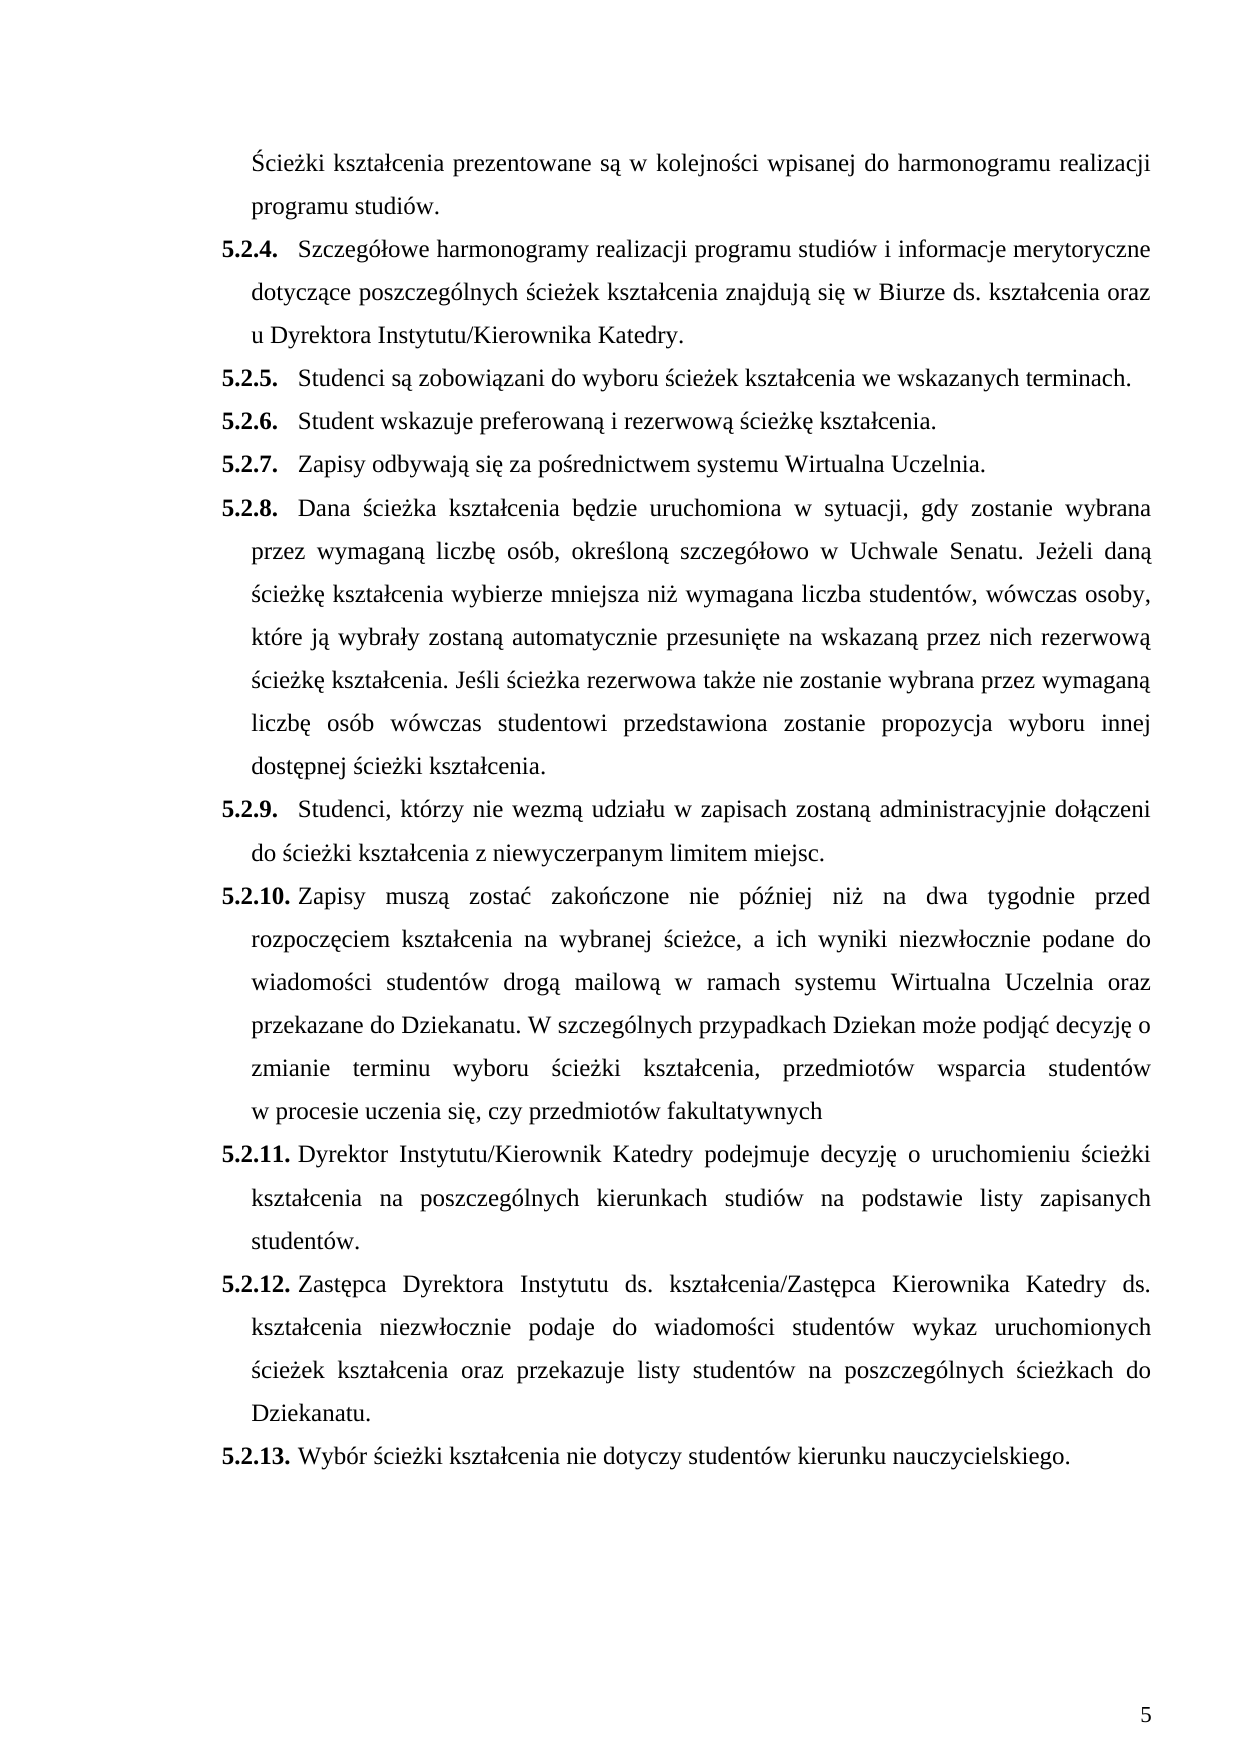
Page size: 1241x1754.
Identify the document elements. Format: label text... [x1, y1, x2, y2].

list Dana ścieżka kształcenia będzie uruchomiona w sytuacji, gdy zostanie wybrana przez wymaganą liczbę osób, określoną szczegółowo w Uchwale Senatu. Jeżeli daną ścieżkę kształcenia wybierze mniejsza niż wymagana liczba studentów, wówczas osoby, które ją wybrały zostaną automatycznie przesunięte na wskazaną przez nich rezerwową ścieżkę kształcenia. Jeśli ścieżka rezerwowa także nie zostanie wybrana przez wymaganą liczbę osób wówczas studentowi przedstawiona zostanie propozycja wyboru innej dostępnej ścieżki kształcenia. [222, 493, 1152, 780]
list Szczegółowe harmonogramy realizacji programu studiów i informacje merytoryczne dotyczące poszczególnych ścieżek kształcenia znajdują się w Biurze ds. kształcenia oraz u Dyrektora Instytutu/Kierownika Katedry. [222, 234, 1152, 349]
list Studenci, którzy nie wezmą udziału w zapisach zostaną administracyjnie dołączeni do ścieżki kształcenia z niewyczerpanym limitem miejsc. [222, 794, 1152, 866]
list Dyrektor Instytutu/Kierownik Katedry podejmuje decyzję o uruchomieniu ścieżki kształcenia na poszczególnych kierunkach studiów na podstawie listy zapisanych studentów. [222, 1139, 1152, 1254]
list Wybór ścieżki kształcenia nie dotyczy studentów kierunku nauczycielskiego. [222, 1441, 1152, 1470]
list Zastępca Dyrektora Instytutu ds. kształcenia/Zastępca Kierownika Katedry ds. kształcenia niezwłocznie podaje do wiadomości studentów wykaz uruchomionych ścieżek kształcenia oraz przekazuje listy studentów na poszczególnych ścieżkach do Dziekanatu. [222, 1269, 1152, 1427]
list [222, 148, 1152, 219]
list Student wskazuje preferowaną i rezerwową ścieżkę kształcenia. [222, 406, 1152, 435]
list Studenci są zobowiązani do wyboru ścieżek kształcenia we wskazanych terminach. [222, 363, 1152, 392]
list Zapisy odbywają się za pośrednictwem systemu Wirtualna Uczelnia. [222, 449, 1152, 478]
list Zapisy muszą zostać zakończone nie później niż na dwa tygodnie przed rozpoczęciem kształcenia na wybranej ścieżce, a ich wyniki niezwłocznie podane do wiadomości studentów drogą mailową w ramach systemu Wirtualna Uczelnia oraz przekazane do Dziekanatu. W szczególnych przypadkach Dziekan może podjąć decyzję o zmianie terminu wyboru ścieżki kształcenia, przedmiotów wsparcia studentów w procesie uczenia się, czy przedmiotów fakultatywnych [222, 881, 1152, 1125]
